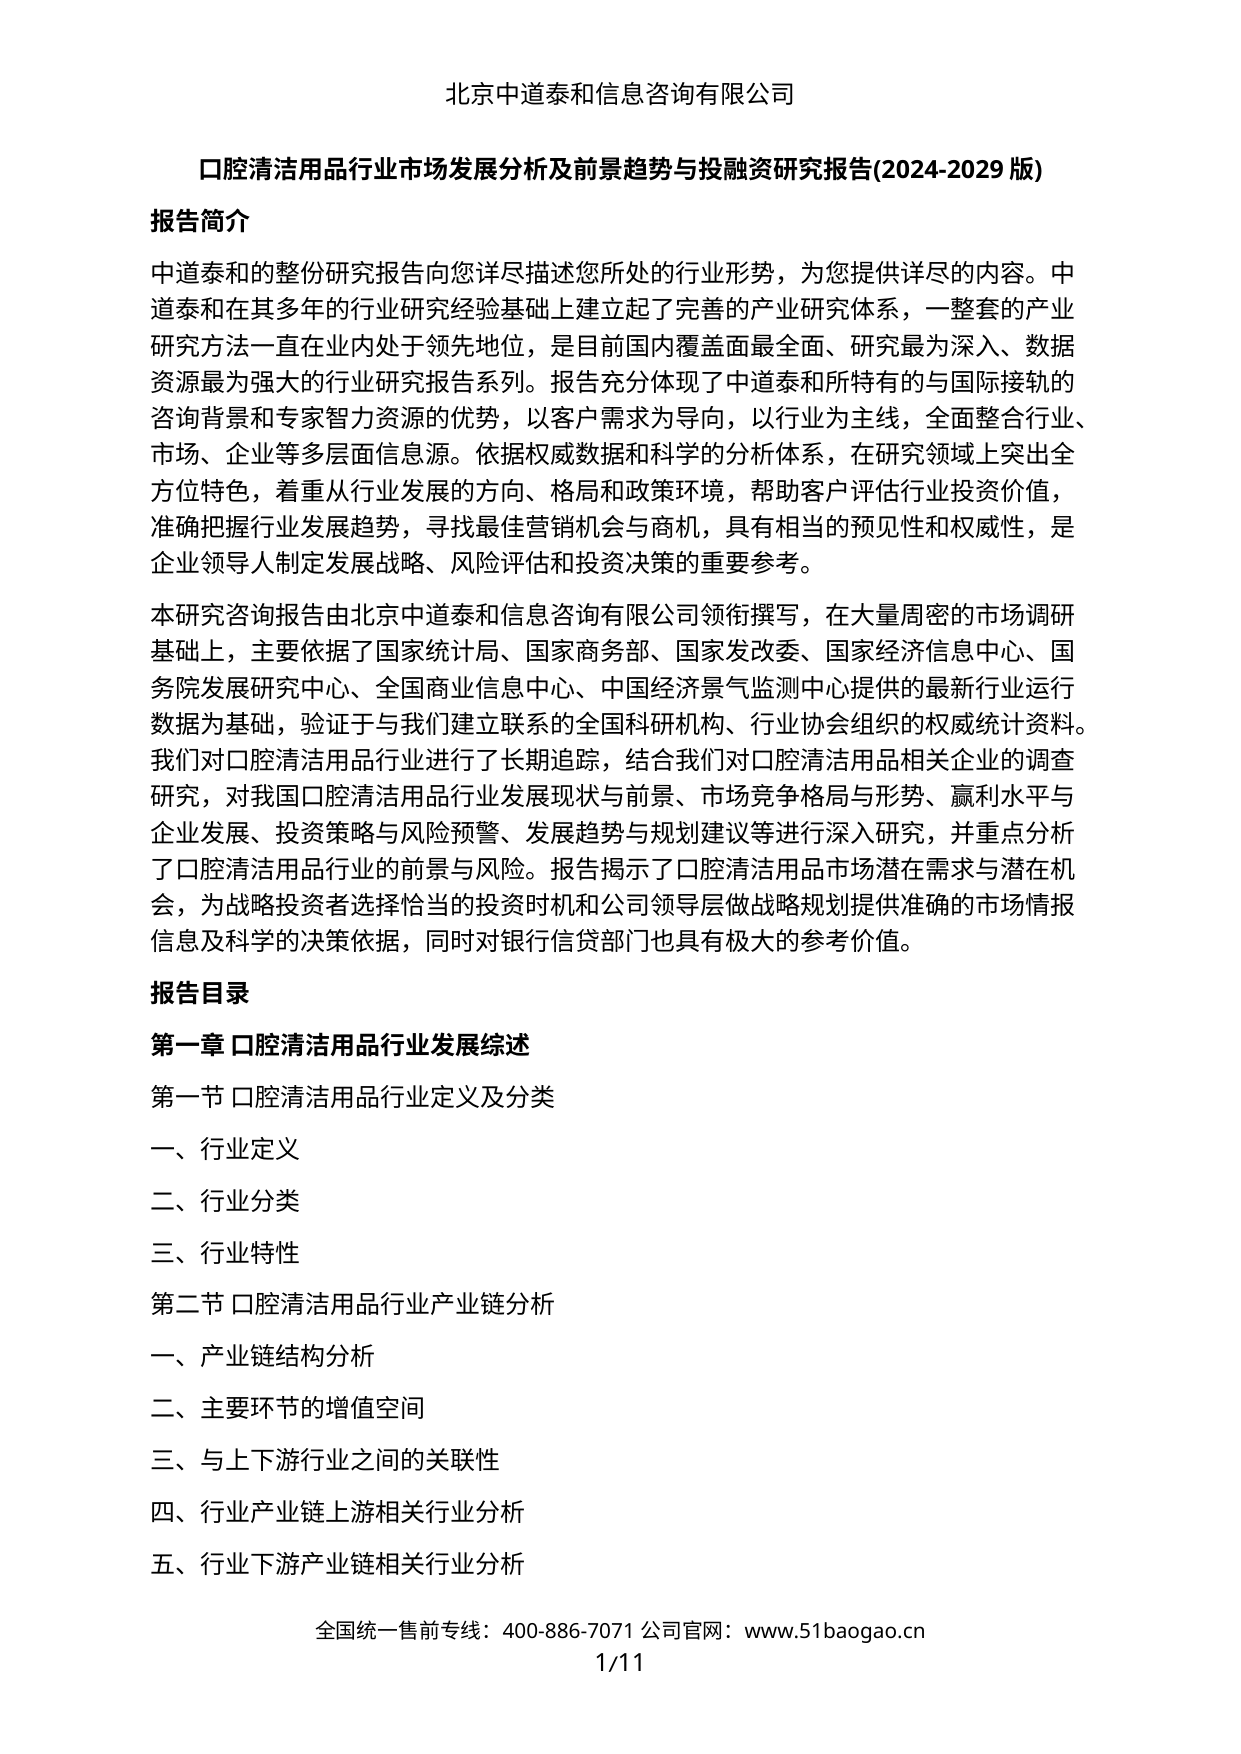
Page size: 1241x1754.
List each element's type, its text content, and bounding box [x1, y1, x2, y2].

text 一、行业定义 [150, 1129, 1090, 1166]
text 五、行业下游产业链相关行业分析 [150, 1544, 1090, 1581]
text 第一章 口腔清洁用品行业发展综述 [150, 1026, 1090, 1062]
text 中道泰和的整份研究报告向您详尽描述您所处的行业形势，为您提供详尽的内容。中道泰和在其多年的行业研究经验基础上建立起了完善的产业研究体系，一整套的产业研究方法一直在业内处于领先地位，是目前国内覆盖面最全面、研究最为深入、数据资源最为强大的行业研究报告系列。报告充分体现了中道泰和所特有的与国际接轨的咨询背景和专家智力资源的优势，以客户需求为导向，以行业为主线，全面整合行业、市场、企业等多层面信息源。依据权威数据和科学的分析体系，在研究领域上突出全方位特色，着重从行业发展的方向、格局和政策环境，帮助客户评估行业投资价值，准确把握行业发展趋势，寻找最佳营销机会与商机，具有相当的预见性和权威性，是企业领导人制定发展战略、风险评估和投资决策的重要参考。 [150, 254, 1090, 580]
text 报告简介 [150, 202, 1090, 238]
text 本研究咨询报告由北京中道泰和信息咨询有限公司领衔撰写，在大量周密的市场调研基础上，主要依据了国家统计局、国家商务部、国家发改委、国家经济信息中心、国务院发展研究中心、全国商业信息中心、中国经济景气监测中心提供的最新行业运行数据为基础，验证于与我们建立联系的全国科研机构、行业协会组织的权威统计资料。我们对口腔清洁用品行业进行了长期追踪，结合我们对口腔清洁用品相关企业的调查研究，对我国口腔清洁用品行业发展现状与前景、市场竞争格局与形势、赢利水平与企业发展、投资策略与风险预警、发展趋势与规划建议等进行深入研究，并重点分析了口腔清洁用品行业的前景与风险。报告揭示了口腔清洁用品市场潜在需求与潜在机会，为战略投资者选择恰当的投资时机和公司领导层做战略规划提供准确的市场情报信息及科学的决策依据，同时对银行信贷部门也具有极大的参考价值。 [150, 596, 1090, 958]
text 口腔清洁用品行业市场发展分析及前景趋势与投融资研究报告(2024-2029版) [150, 150, 1090, 186]
text 一、产业链结构分析 [150, 1337, 1090, 1373]
text 三、与上下游行业之间的关联性 [150, 1441, 1090, 1477]
text 第二节 口腔清洁用品行业产业链分析 [150, 1285, 1090, 1321]
text 二、行业分类 [150, 1181, 1090, 1217]
text 二、主要环节的增值空间 [150, 1389, 1090, 1425]
text 报告目录 [150, 974, 1090, 1010]
text 三、行业特性 [150, 1233, 1090, 1269]
text 四、行业产业链上游相关行业分析 [150, 1492, 1090, 1529]
text 第一节 口腔清洁用品行业定义及分类 [150, 1077, 1090, 1114]
